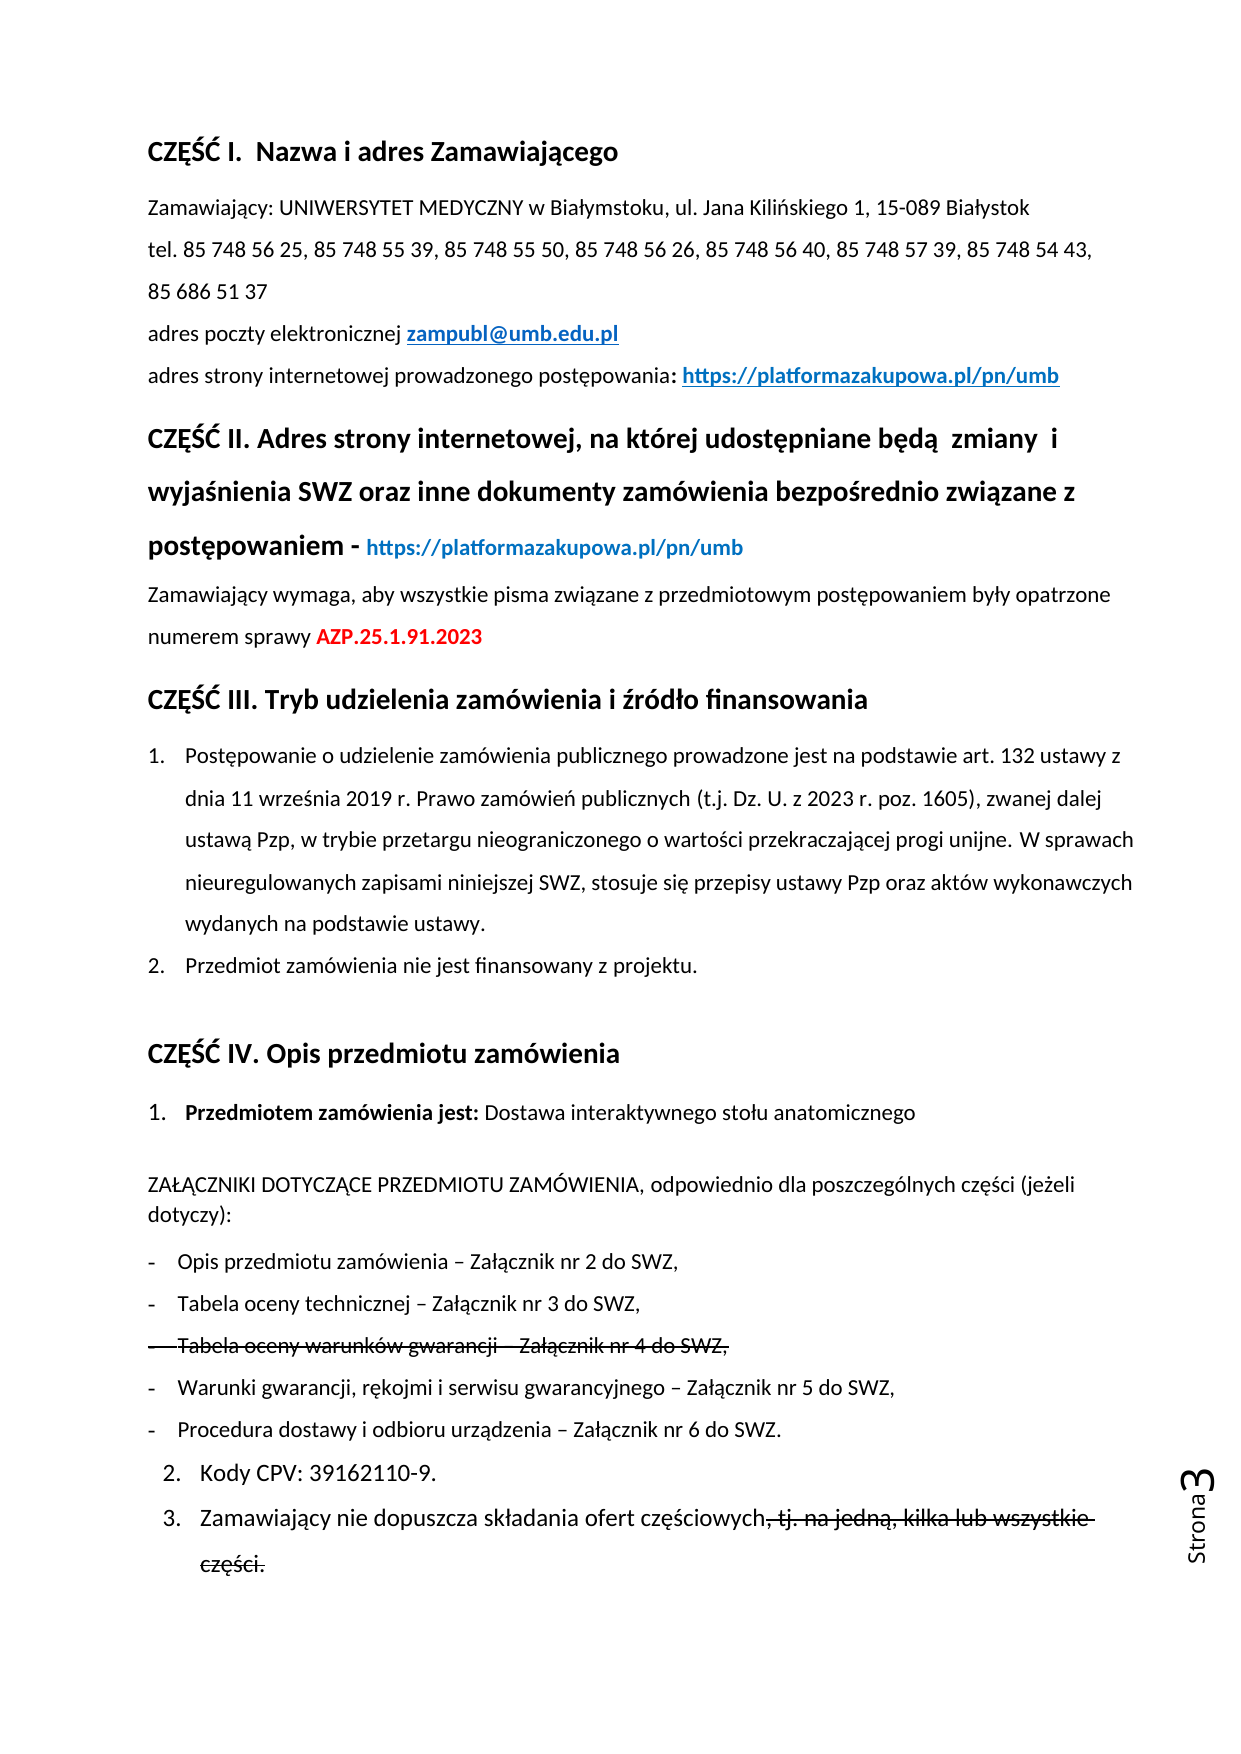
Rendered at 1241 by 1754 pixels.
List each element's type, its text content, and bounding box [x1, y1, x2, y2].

list Tabela oceny warunków gwarancji – Załącznik nr 4 do SWZ, [148, 1331, 1152, 1359]
text Zamawiający wymaga, aby wszystkie pisma związane z przedmiotowym postępowaniem były opatrzone numerem sprawy AZP.25.1.91.2023 [148, 580, 1152, 650]
subtitle CZĘŚĆ III. Tryb udzielenia zamówienia i źródło finansowania [148, 681, 1152, 717]
list Kody CPV: 39162110-9. [162, 1457, 1152, 1487]
subtitle CZĘŚĆ I. Nazwa i adres Zamawiającego [148, 133, 1152, 168]
list Zamawiający nie dopuszcza składania ofert częściowych, tj. na jedną, kilka lub wszystkie części. [162, 1503, 1152, 1579]
text ZAŁĄCZNIKI DOTYCZĄCE PRZEDMIOTU ZAMÓWIENIA, odpowiednio dla poszczególnych części (jeżeli dotyczy): [148, 1170, 1152, 1228]
text Zamawiający: UNIWERSYTET MEDYCZNY w Białymstoku, ul. Jana Kilińskiego 1, 15-089 Białystok [148, 193, 1152, 222]
subtitle CZĘŚĆ IV. Opis przedmiotu zamówienia [148, 1036, 1152, 1071]
text 85 686 51 37 [148, 277, 1152, 306]
list Przedmiot zamówienia nie jest finansowany z projektu. [148, 952, 1152, 979]
list Opis przedmiotu zamówienia – Załącznik nr 2 do SWZ, [148, 1247, 1152, 1275]
text CZĘŚĆ II. Adres strony internetowej, na której udostępniane będą zmiany i wyjaśnienia SWZ oraz inne dokumenty zamówienia bezpośrednio związane z postępowaniem - https://platformazakupowa.pl/pn/umb [148, 420, 1152, 563]
list Postępowanie o udzielenie zamówienia publicznego prowadzone jest na podstawie art. 132 ustawy z dnia 11 września 2019 r. Prawo zamówień publicznych (t.j. Dz. U. z 2023 r. poz. 1605), zwanej dalej ustawą Pzp, w trybie przetargu nieograniczonego o wartości przekraczającej progi unijne. W sprawach nieuregulowanych zapisami niniejszej SWZ, stosuje się przepisy ustawy Pzp oraz aktów wykonawczych wydanych na podstawie ustawy. [148, 742, 1152, 938]
list Warunki gwarancji, rękojmi i serwisu gwarancyjnego – Załącznik nr 5 do SWZ, [148, 1373, 1152, 1401]
list Przedmiotem zamówienia jest: Dostawa interaktywnego stołu anatomicznego [148, 1096, 1152, 1127]
text adres poczty elektronicznej zampubl@umb.edu.pl [148, 319, 1152, 347]
list Procedura dostawy i odbioru urządzenia – Załącznik nr 6 do SWZ. [148, 1415, 1152, 1443]
text tel. 85 748 56 25, 85 748 55 39, 85 748 55 50, 85 748 56 26, 85 748 56 40, 85 748 57 39, 85 748 54 43, [148, 236, 1152, 263]
text adres strony internetowej prowadzonego postępowania: https://platformazakupowa.pl/pn/umb [148, 361, 1152, 389]
list Tabela oceny technicznej – Załącznik nr 3 do SWZ, [148, 1289, 1152, 1317]
